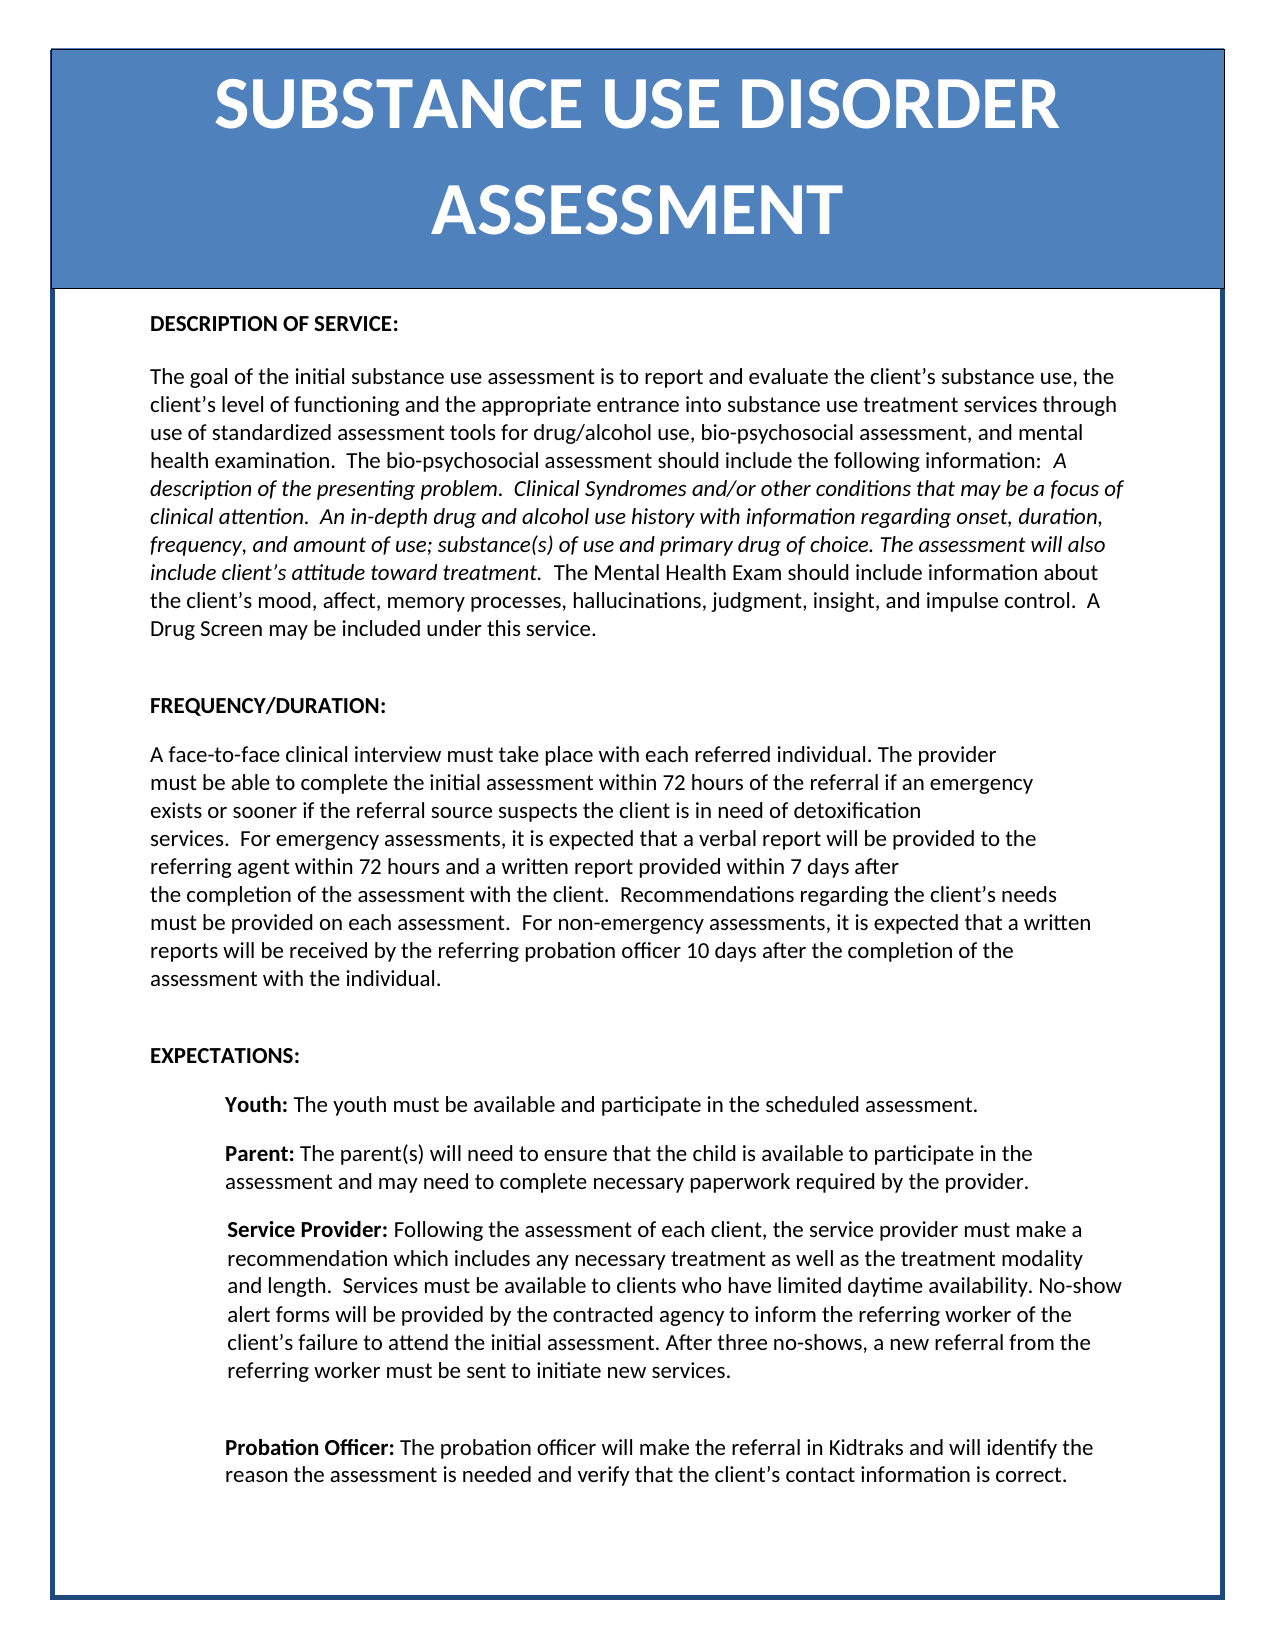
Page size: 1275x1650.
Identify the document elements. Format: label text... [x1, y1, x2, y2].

text Frequency/Duration: [150, 691, 1125, 719]
text Service Provider: Following the assessment of each client, the service provider must make a [150, 1216, 1125, 1244]
text recommendation which includes any necessary treatment as well as the treatment modality [150, 1244, 1125, 1272]
text must be provided on each assessment. For non-emergency assessments, it is expected that a written reports will be received by the referring probation officer 10 days after the completion of the assessment with the individual. [150, 908, 1125, 992]
text referring worker must be sent to initiate new services. [150, 1356, 1125, 1384]
text The goal of the initial substance use assessment is to report and evaluate the client’s substance use, the client’s level of functioning and the appropriate entrance into substance use treatment services through use of standardized assessment tools for drug/alcohol use, bio-psychosocial assessment, and mental health examination. The bio-psychosocial assessment should include the following information: A description of the presenting problem. Clinical Syndromes and/or other conditions that may be a focus of clinical attention. An in-depth drug and alcohol use history with information regarding onset, duration, frequency, and amount of use; substance(s) of use and primary drug of choice. The assessment will also include client’s attitude toward treatment. The Mental Health Exam should include information about the client’s mood, affect, memory processes, hallucinations, judgment, insight, and impulse control. A Drug Screen may be included under this service. [150, 362, 1125, 642]
text Description of Service: [150, 309, 1125, 337]
text Probation Officer: The probation officer will make the referral in Kidtraks and will identify the reason the assessment is needed and verify that the client’s contact information is correct. [225, 1433, 1125, 1489]
text Expectations: [150, 1041, 1125, 1069]
text services. For emergency assessments, it is expected that a verbal report will be provided to the [150, 824, 1125, 852]
text A face-to-face clinical interview must take place with each referred individual. The provider [150, 740, 1125, 768]
text referring agent within 72 hours and a written report provided within 7 days after [150, 852, 1125, 880]
text Parent: The parent(s) will need to ensure that the child is available to participate in the assessment and may need to complete necessary paperwork required by the provider. [225, 1139, 1125, 1195]
text the completion of the assessment with the client. Recommendations regarding the client’s needs [150, 880, 1125, 908]
text and length. Services must be available to clients who have limited daytime availability. No-show [150, 1272, 1125, 1300]
text must be able to complete the initial assessment within 72 hours of the referral if an emergency [150, 768, 1125, 796]
text client’s failure to attend the initial assessment. After three no-shows, a new referral from the [150, 1328, 1125, 1356]
text exists or sooner if the referral source suspects the client is in need of detoxification [150, 796, 1125, 824]
text Youth: The youth must be available and participate in the scheduled assessment. [225, 1090, 1125, 1118]
text alert forms will be provided by the contracted agency to inform the referring worker of the [150, 1300, 1125, 1328]
